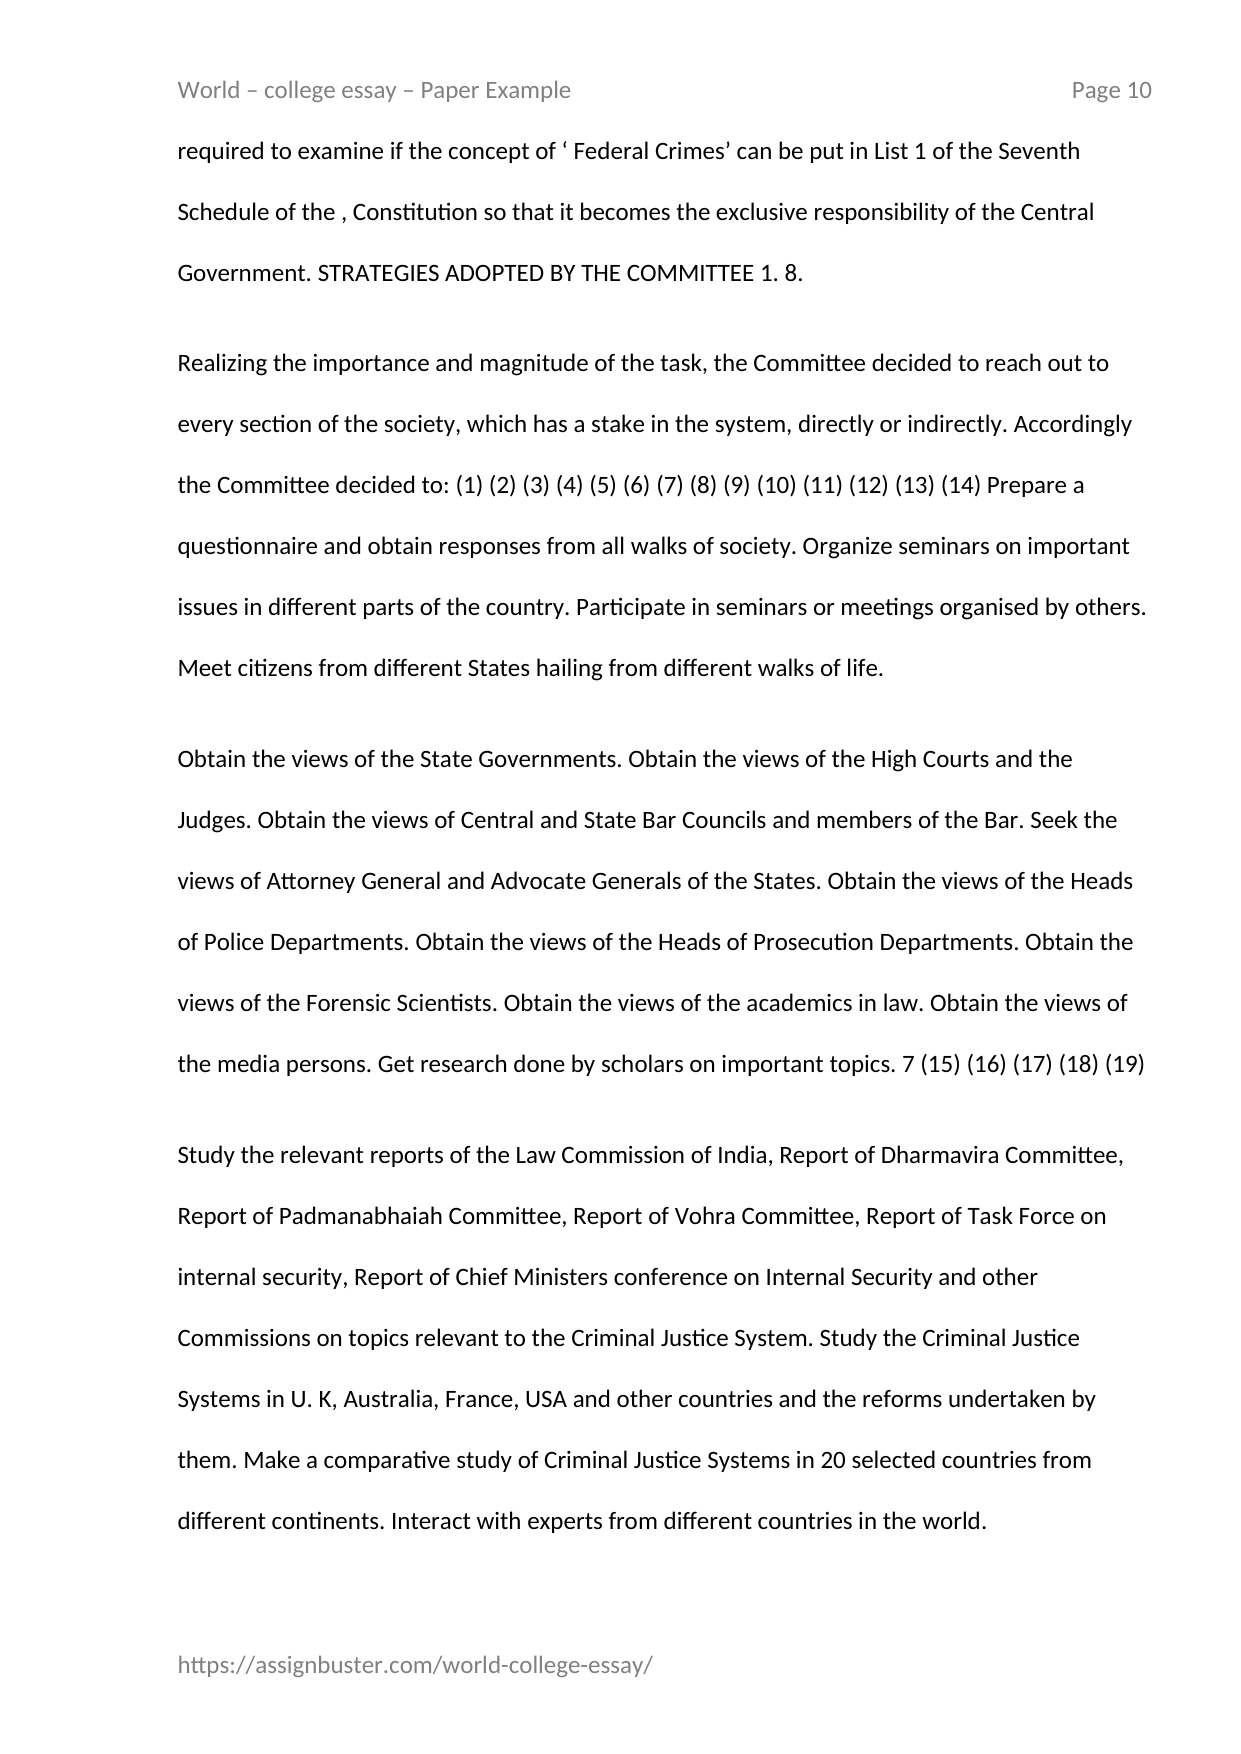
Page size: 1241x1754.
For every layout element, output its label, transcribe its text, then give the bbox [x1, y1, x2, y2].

text Realizing the importance and magnitude of the task, the Committee decided to reach out to every section of the society, which has a stake in the system, directly or indirectly. Accordingly the Committee decided to: (1) (2) (3) (4) (5) (6) (7) (8) (9) (10) (11) (12) (13) (14) Prepare a questionnaire and obtain responses from all walks of society. Organize seminars on important issues in different parts of the country. Participate in seminars or meetings organised by others. Meet citizens from different States hailing from different walks of life. [177, 347, 1152, 683]
text Study the relevant reports of the Law Commission of India, Report of Dharmavira Committee, Report of Padmanabhaiah Committee, Report of Vohra Committee, Report of Task Force on internal security, Report of Chief Ministers conference on Internal Security and other Commissions on topics relevant to the Criminal Justice System. Study the Criminal Justice Systems in U. K, Australia, France, USA and other countries and the reforms undertaken by them. Make a comparative study of Criminal Justice Systems in 20 selected countries from different continents. Interact with experts from different countries in the world. [177, 1139, 1152, 1536]
text Obtain the views of the State Governments. Obtain the views of the High Courts and the Judges. Obtain the views of Central and State Bar Councils and members of the Bar. Seek the views of Attorney General and Advocate Generals of the States. Obtain the views of the Heads of Police Departments. Obtain the views of the Heads of Prosecution Departments. Obtain the views of the Forensic Scientists. Obtain the views of the academics in law. Obtain the views of the media persons. Get research done by scholars on important topics. 7 (15) (16) (17) (18) (19) [177, 743, 1152, 1079]
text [177, 135, 1152, 287]
